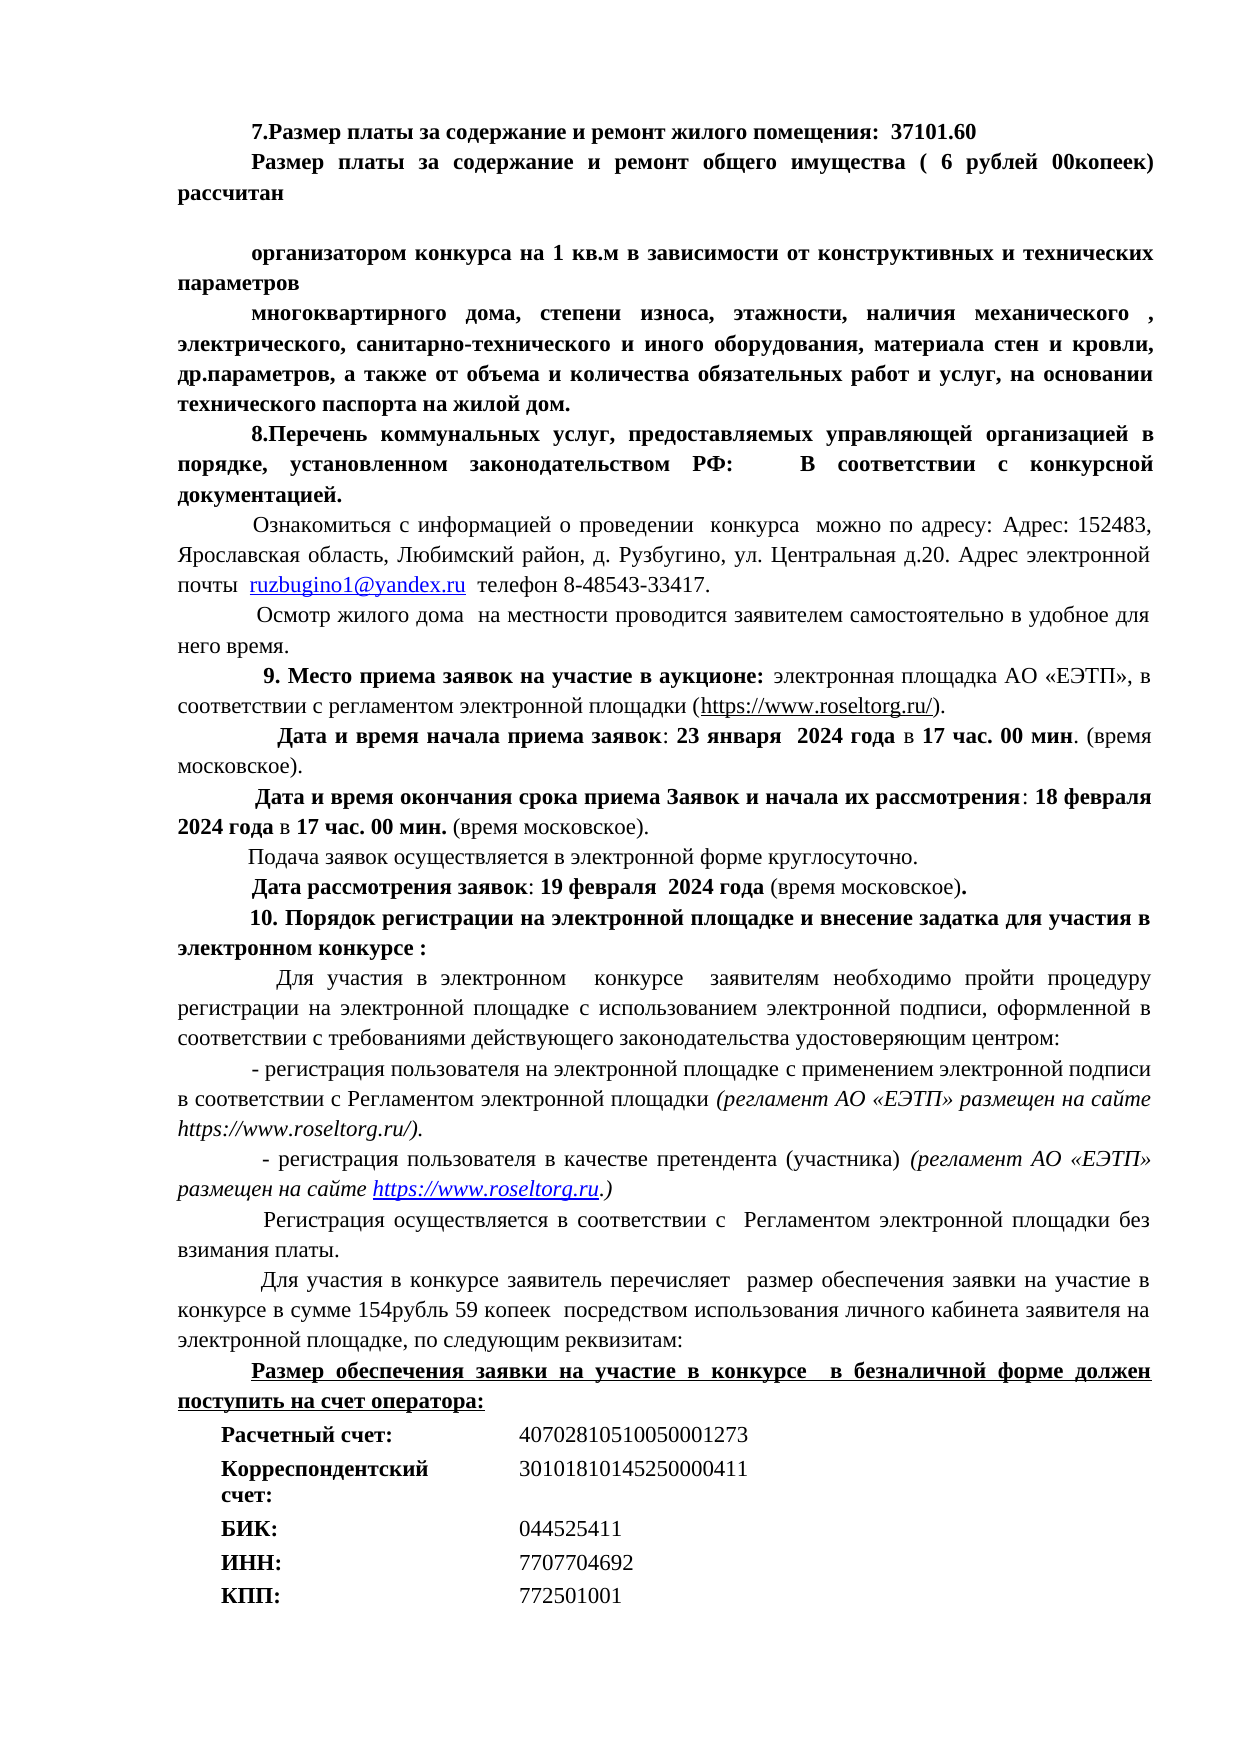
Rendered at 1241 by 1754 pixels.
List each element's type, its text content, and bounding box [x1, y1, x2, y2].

text Ознакомиться с информацией о проведении конкурса можно по адресу: Адрес: 152483, Ярославская область, Любимский район, д. Рузбугино, ул. Центральная д.20. Адрес электронной почты ruzbugino1@yandex.ru телефон 8-48543-33417. [177, 511, 1152, 598]
table_cell БИК: [158, 1511, 456, 1545]
text Подача заявок осуществляется в электронной форме круглосуточно. [177, 843, 1152, 869]
table_cell 7707704692 [456, 1545, 1206, 1579]
table_cell Корреспондентский счет: [158, 1451, 456, 1511]
text Для участия в конкурсе заявитель перечисляет размер обеспечения заявки на участие в конкурсе в сумме 154рубль 59 копеек посредством использования личного кабинета заявителя на электронной площадке, по следующим реквизитам: [177, 1266, 1152, 1353]
subtitle Размер платы за содержание и ремонт общего имущества ( 6 рублей 00копеек) рассчитан [177, 148, 1155, 205]
subtitle 8.Перечень коммунальных услуг, предоставляемых управляющей организацией в порядке, установленном законодательством РФ: В соответствии с конкурсной документацией. [177, 420, 1155, 507]
table_header Расчетный счет: [158, 1417, 456, 1451]
text Дата и время начала приема заявок: 23 января 2024 года в 17 час. 00 мин. (время московское). [177, 722, 1152, 779]
table_cell КПП: [158, 1579, 456, 1613]
text - регистрация пользователя в качестве претендента (участника) (регламент АО «ЕЭТП» размещен на сайте https://www.roseltorg.ru.) [177, 1145, 1152, 1202]
text Регистрация осуществляется в соответствии с Регламентом электронной площадки без взимания платы. [177, 1206, 1152, 1262]
table_cell 30101810145250000411 [456, 1451, 1206, 1511]
text 10. Порядок регистрации на электронной площадке и внесение задатка для участия в электронном конкурсе : [177, 903, 1152, 960]
subtitle 7.Размер платы за содержание и ремонт жилого помещения: 37101.60 [177, 118, 1155, 144]
text 9. Место приема заявок на участие в аукционе: электронная площадка АО «ЕЭТП», в соответствии с регламентом электронной площадки (https://www.roseltorg.ru/). [177, 662, 1152, 718]
table_cell 044525411 [456, 1511, 1206, 1545]
table_cell ИНН: [158, 1545, 456, 1579]
text Для участия в электронном конкурсе заявителям необходимо пройти процедуру регистрации на электронной площадке с использованием электронной подписи, оформленной в соответствии с требованиями действующего законодательства удостоверяющим центром: [177, 964, 1152, 1051]
text - регистрация пользователя на электронной площадке с применением электронной подписи в соответствии с Регламентом электронной площадки (регламент АО «ЕЭТП» размещен на сайте https://www.roseltorg.ru/). [177, 1054, 1152, 1141]
subtitle Осмотр жилого дома на местности проводится заявителем самостоятельно в удобное для него время. [177, 601, 1152, 658]
table_cell 772501001 [456, 1579, 1206, 1613]
text Дата и время окончания срока приема Заявок и начала их рассмотрения: 18 февраля 2024 года в 17 час. 00 мин. (время московское). [177, 783, 1152, 839]
text Дата рассмотрения заявок: 19 февраля 2024 года (время московское). [177, 873, 1152, 900]
table_header 40702810510050001273 [456, 1417, 1206, 1451]
text Размер обеспечения заявки на участие в конкурсе в безналичной форме должен поступить на счет оператора: [177, 1357, 1152, 1413]
subtitle организатором конкурса на 1 кв.м в зависимости от конструктивных и технических параметров [177, 239, 1155, 296]
subtitle многоквартирного дома, степени износа, этажности, наличия механического , электрического, санитарно-технического и иного оборудования, материала стен и кровли, др.параметров, а также от объема и количества обязательных работ и услуг, на основании технического паспорта на жилой дом. [177, 299, 1155, 416]
